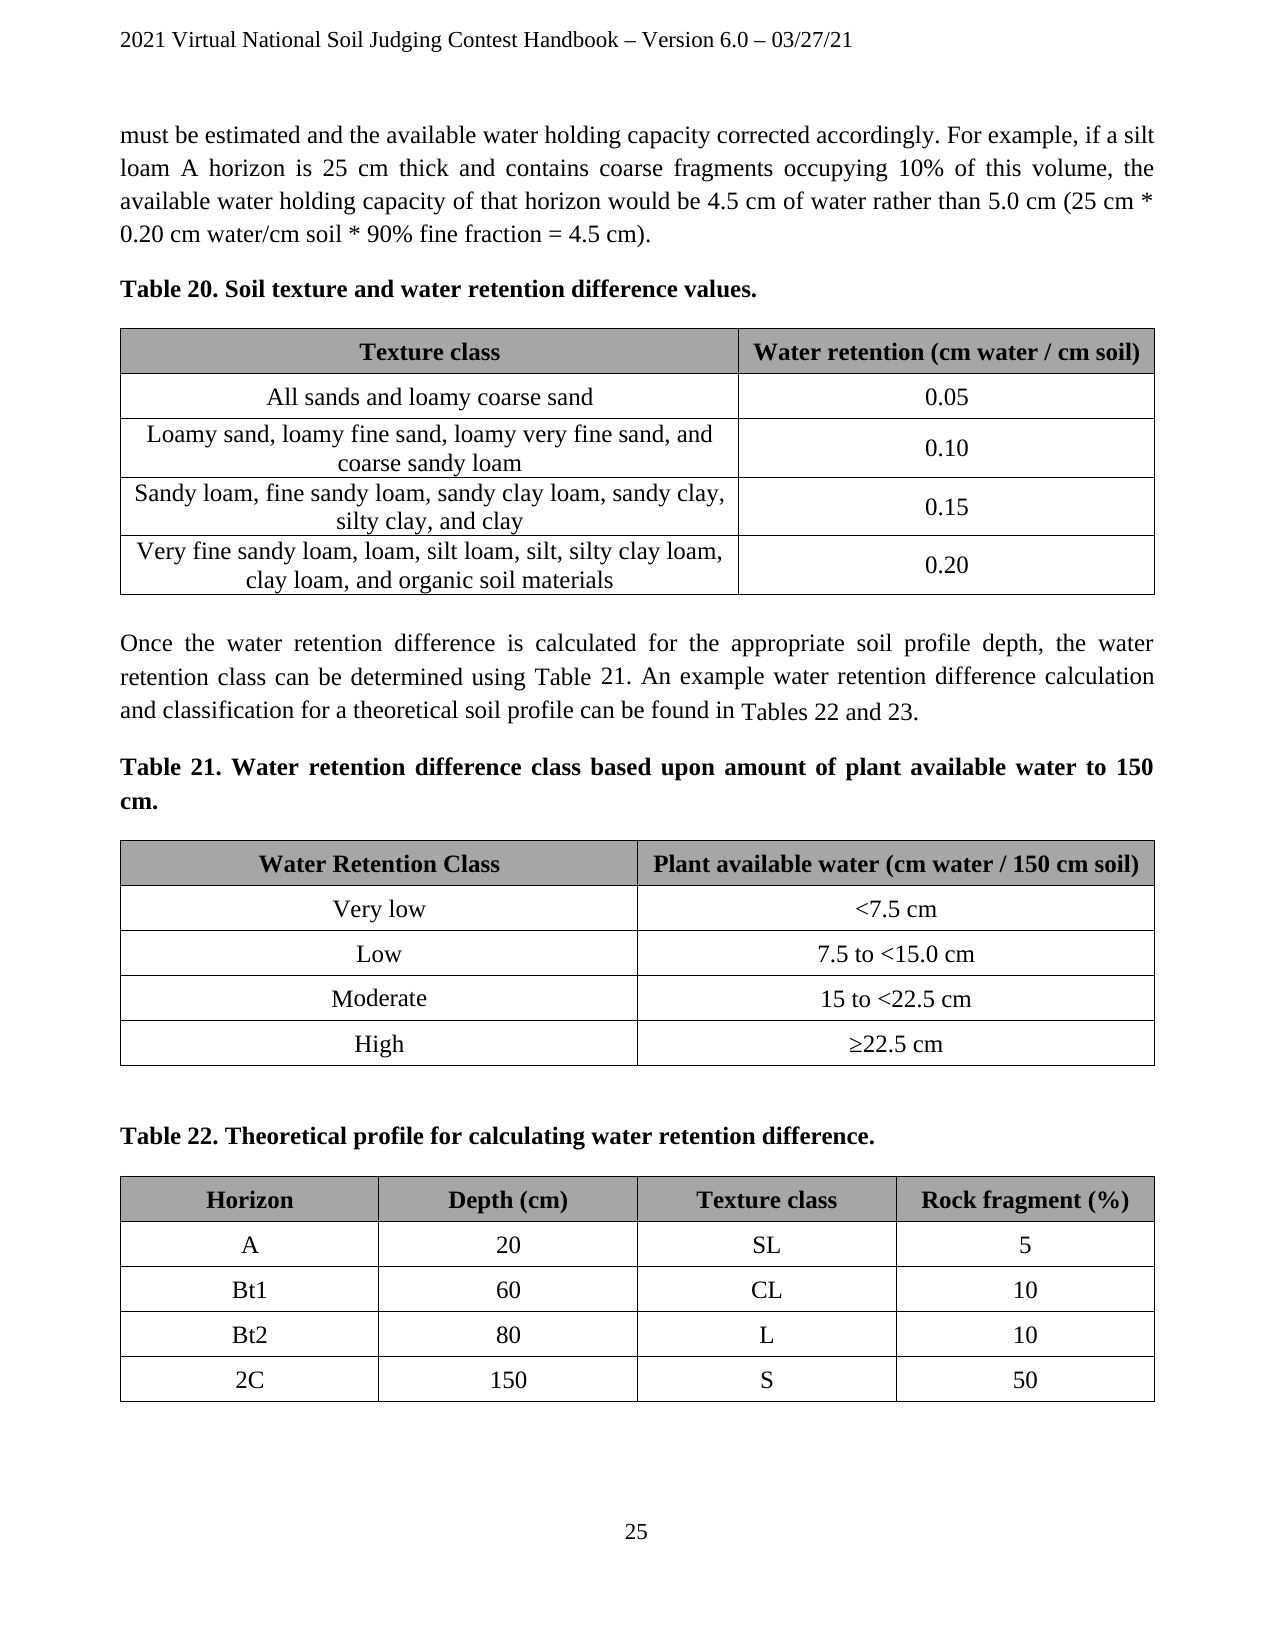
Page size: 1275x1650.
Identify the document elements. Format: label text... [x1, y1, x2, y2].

table_cell 5 [897, 1222, 1154, 1266]
table_cell Very fine sandy loam, loam, silt loam, silt, silty clay loam, clay loam, and organic soil materials [121, 536, 738, 594]
table_cell Sandy loam, fine sandy loam, sandy clay loam, sandy clay, silty clay, and clay [121, 478, 738, 535]
table_cell 7.5 to <15.0 cm [638, 931, 1154, 975]
table_header Water Retention Class [121, 841, 637, 885]
table_cell 150 [379, 1357, 637, 1401]
text Table 22. Theoretical profile for calculating water retention difference. [120, 1120, 1155, 1150]
table_cell 15 to <22.5 cm [638, 976, 1154, 1020]
text Table 21. Water retention difference class based upon amount of plant available water to 150 cm. [120, 751, 1155, 815]
table_cell All sands and loamy coarse sand [121, 374, 738, 418]
table_header Plant available water (cm water / 150 cm soil) [638, 841, 1154, 885]
table_header Water retention (cm water / cm soil) [739, 329, 1154, 373]
table_header Depth (cm) [379, 1177, 637, 1221]
table_header Horizon [121, 1177, 378, 1221]
text Table 20. Soil texture and water retention difference values. [120, 273, 1155, 303]
table_cell High [121, 1021, 637, 1065]
table_cell Loamy sand, loamy fine sand, loamy very fine sand, and coarse sandy loam [121, 419, 738, 477]
table_cell 0.05 [739, 374, 1154, 418]
table_cell L [638, 1312, 896, 1356]
table_cell Moderate [121, 976, 637, 1020]
table_header Texture class [638, 1177, 896, 1221]
table_cell 20 [379, 1222, 637, 1266]
table_cell Very low [121, 886, 637, 930]
table_cell SL [638, 1222, 896, 1266]
table_cell 10 [897, 1267, 1154, 1311]
text Once the water retention difference is calculated for the appropriate soil profile depth, the water retention class can be determined using Table 21. An example water retention difference calculation and classification for a theoretical soil profile can be found in Tables 22 and 23. [120, 627, 1155, 726]
table_cell CL [638, 1267, 896, 1311]
table_cell Bt1 [121, 1267, 378, 1311]
table_cell 2C [121, 1357, 378, 1401]
table_cell ≥22.5 cm [638, 1021, 1154, 1065]
table_cell S [638, 1357, 896, 1401]
table_cell 60 [379, 1267, 637, 1311]
table_cell 0.20 [739, 536, 1154, 594]
table_cell 80 [379, 1312, 637, 1356]
table_header Texture class [121, 329, 738, 373]
table_cell Low [121, 931, 637, 975]
table_cell <7.5 cm [638, 886, 1154, 930]
table_cell 0.15 [739, 478, 1154, 535]
table_cell 0.10 [739, 419, 1154, 477]
table_header Rock fragment (%) [897, 1177, 1154, 1221]
table_cell A [121, 1222, 378, 1266]
table_cell 10 [897, 1312, 1154, 1356]
table_cell 50 [897, 1357, 1154, 1401]
table_cell Bt2 [121, 1312, 378, 1356]
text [120, 120, 1155, 248]
